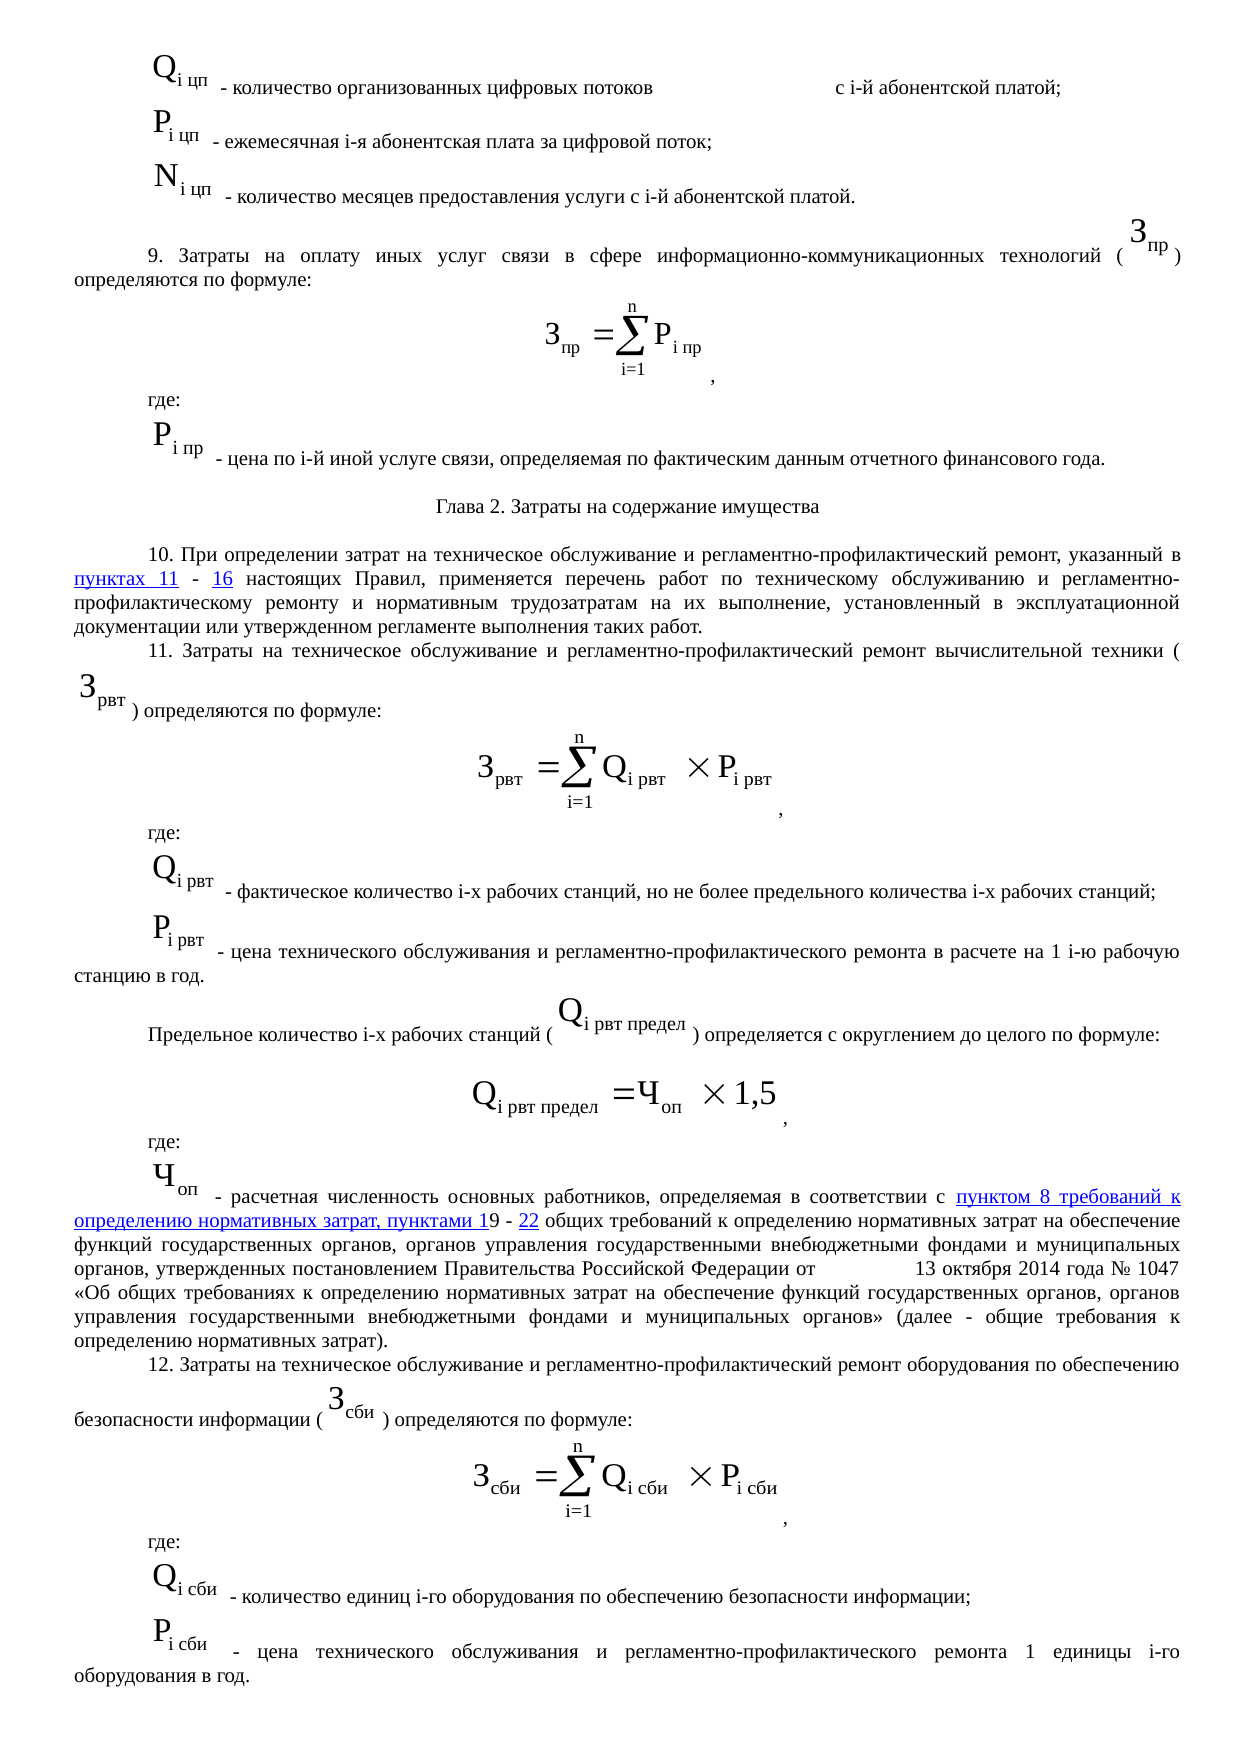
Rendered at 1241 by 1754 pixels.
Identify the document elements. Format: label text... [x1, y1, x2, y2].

text , [74, 291, 1181, 387]
text где: [74, 820, 1181, 844]
text 12. Затраты на техническое обслуживание и регламентно-профилактический ремонт оборудования по обеспечению безопасности информации () определяются по формуле: [74, 1352, 1181, 1431]
text Глава 2. Затраты на содержание имущества [74, 494, 1181, 518]
text - количество организованных цифровых потоков с i-й абонентской платой; [74, 44, 1181, 99]
text , [74, 722, 1181, 820]
text 11. Затраты на техническое обслуживание и регламентно-профилактический ремонт вычислительной техники () определяются по формуле: [74, 638, 1181, 722]
text - количество единиц i-го оборудования по обеспечению безопасности информации; [74, 1553, 1181, 1608]
text где: [74, 1129, 1181, 1153]
text 10. При определении затрат на техническое обслуживание и регламентно-профилактический ремонт, указанный в пунктах 11 - 16 настоящих Правил, применяется перечень работ по техническому обслуживанию и регламентно-профилактическому ремонту и нормативным трудозатратам на их выполнение, установленный в эксплуатационной документации или утвержденном регламенте выполнения таких работ. [74, 542, 1181, 638]
text - количество месяцев предоставления услуги с i-й абонентской платой. [74, 153, 1181, 208]
text , [74, 1070, 1181, 1129]
text - ежемесячная i-я абонентская плата за цифровой поток; [74, 99, 1181, 153]
text где: [74, 387, 1181, 411]
text - расчетная численность основных работников, определяемая в соответствии с пунктом 8 требований к определению нормативных затрат, пунктами 19 - 22 общих требований к определению нормативных затрат на обеспечение функций государственных органов, органов управления государственными внебюджетными фондами и муниципальных органов, утвержденных постановлением Правительства Российской Федерации от 13 октября 2014 года № 1047 «Об общих требованиях к определению нормативных затрат на обеспечение функций государственных органов, органов управления государственными внебюджетными фондами и муниципальных органов» (далее - общие требования к определению нормативных затрат). [74, 1153, 1181, 1352]
text - цена технического обслуживания и регламентно-профилактического ремонта в расчете на 1 i-ю рабочую станцию в год. [74, 903, 1181, 987]
text - цена по i-й иной услуге связи, определяемая по фактическим данным отчетного финансового года. [74, 411, 1181, 470]
text Предельное количество i-х рабочих станций () определяется с округлением до целого по формуле: [74, 987, 1181, 1046]
text - цена технического обслуживания и регламентно-профилактического ремонта 1 единицы i-го оборудования в год. [74, 1608, 1181, 1687]
text - фактическое количество i-х рабочих станций, но не более предельного количества i-х рабочих станций; [74, 844, 1181, 903]
text , [74, 1431, 1181, 1529]
text где: [74, 1529, 1181, 1553]
text 9. Затраты на оплату иных услуг связи в сфере информационно-коммуникационных технологий () определяются по формуле: [74, 208, 1181, 291]
